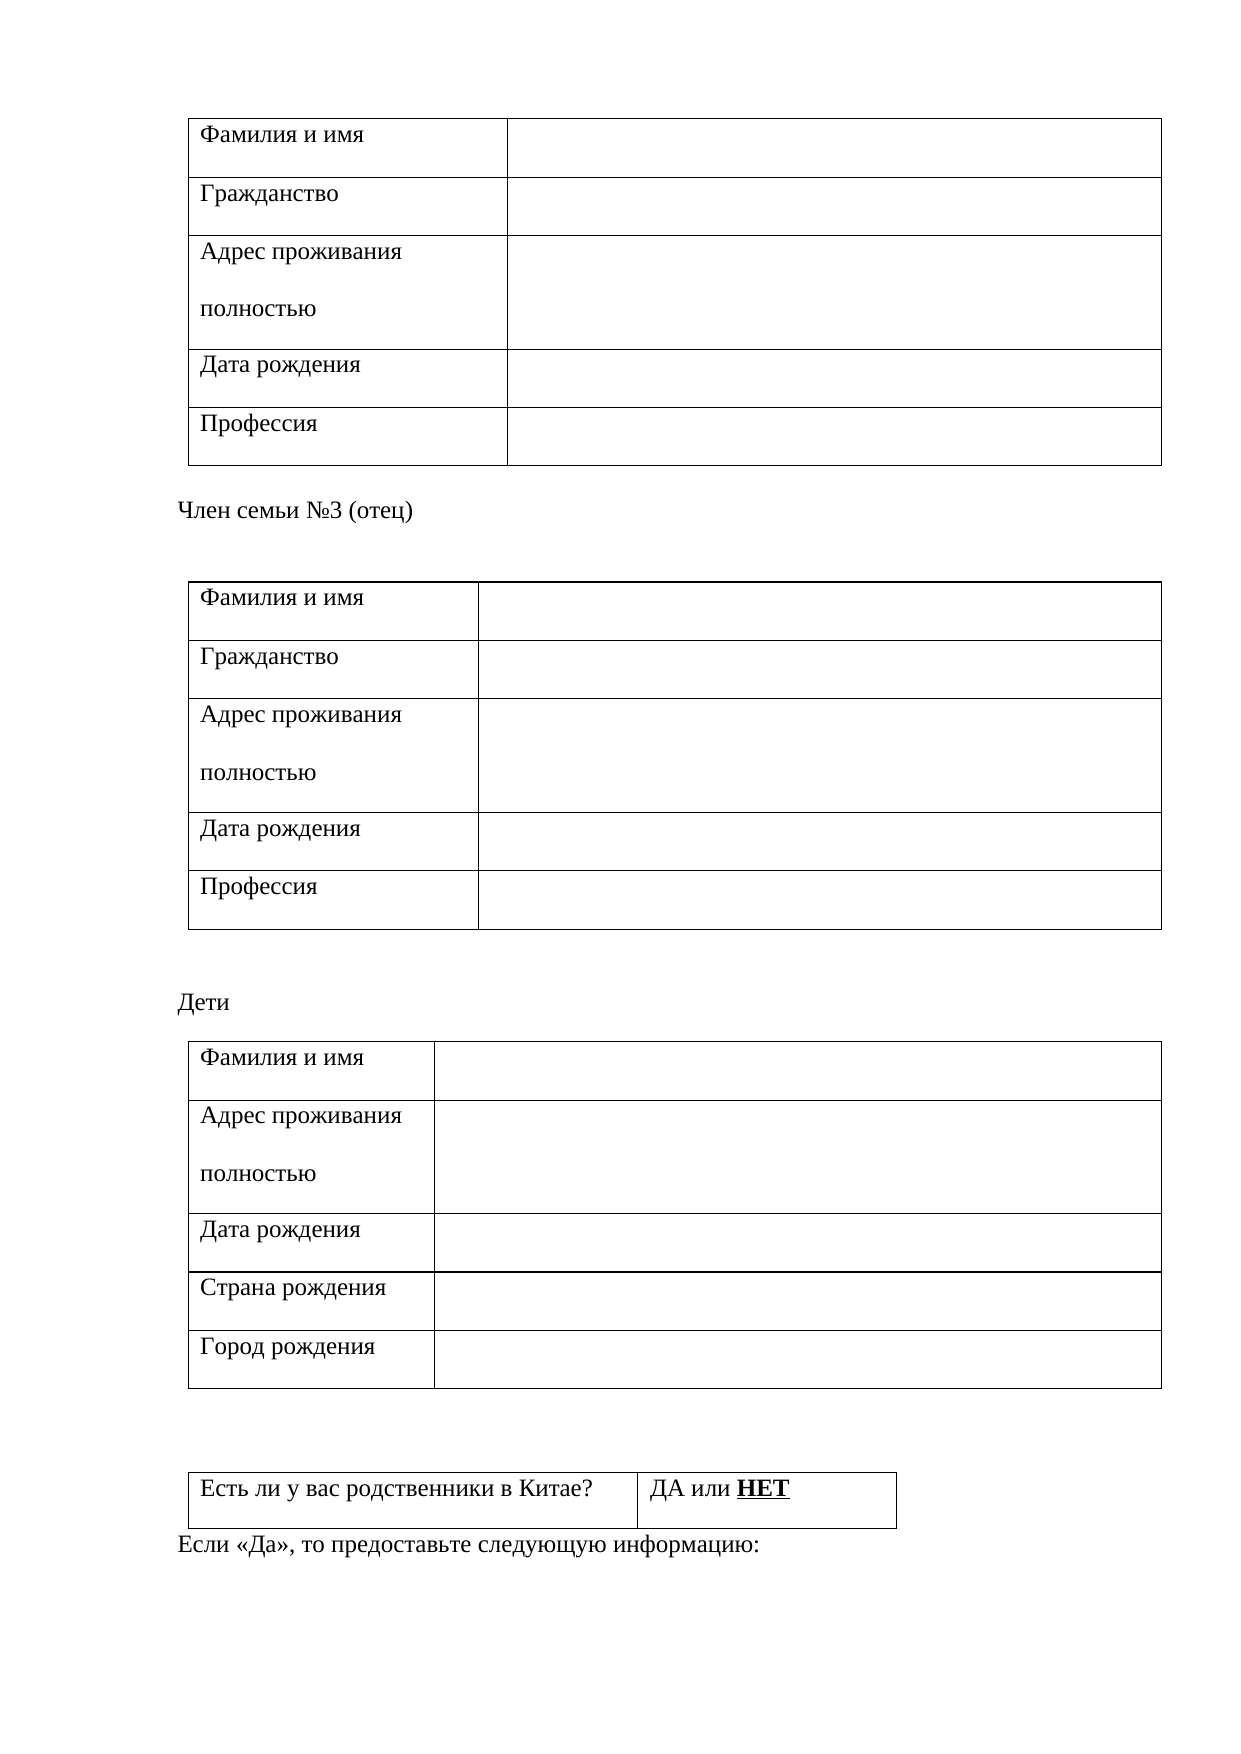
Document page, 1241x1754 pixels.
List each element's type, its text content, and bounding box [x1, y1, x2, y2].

table_header ДА или НЕТ [638, 1473, 896, 1528]
table_cell [508, 178, 1161, 235]
table_cell [479, 641, 1161, 698]
table_cell [508, 236, 1161, 348]
table_cell Город рождения [189, 1331, 434, 1388]
table_cell Профессия [189, 408, 507, 465]
table_header Фамилия и имя [189, 583, 478, 640]
table_cell Страна рождения [189, 1273, 434, 1330]
table_cell Адрес проживания полностью [189, 699, 478, 812]
text Дети [177, 930, 1152, 1016]
table_cell [479, 871, 1161, 929]
text Если «Да», то предоставьте следующую информацию: [177, 1529, 1152, 1558]
table_cell Гражданство [189, 178, 507, 235]
table_header Фамилия и имя [189, 1042, 434, 1099]
table_cell Гражданство [189, 641, 478, 698]
table_header Фамилия и имя [189, 119, 507, 177]
table_cell [435, 1214, 1161, 1271]
table_cell Дата рождения [189, 813, 478, 870]
text Член семьи №3 (отец) [177, 495, 1152, 524]
table_cell [479, 813, 1161, 870]
table_cell [435, 1101, 1161, 1213]
table_cell Адрес проживания полностью [189, 236, 507, 348]
table_cell [508, 350, 1161, 407]
table_cell Профессия [189, 871, 478, 929]
table_cell Адрес проживания полностью [189, 1101, 434, 1213]
table_cell [435, 1331, 1161, 1388]
table_cell [479, 699, 1161, 812]
table_header [508, 119, 1161, 177]
table_cell Дата рождения [189, 1214, 434, 1271]
table_header [479, 583, 1161, 640]
table_cell Дата рождения [189, 350, 507, 407]
table_cell [508, 408, 1161, 465]
table_cell [435, 1273, 1161, 1330]
table_header Есть ли у вас родственники в Китае? [189, 1473, 637, 1528]
table_header [435, 1042, 1161, 1099]
